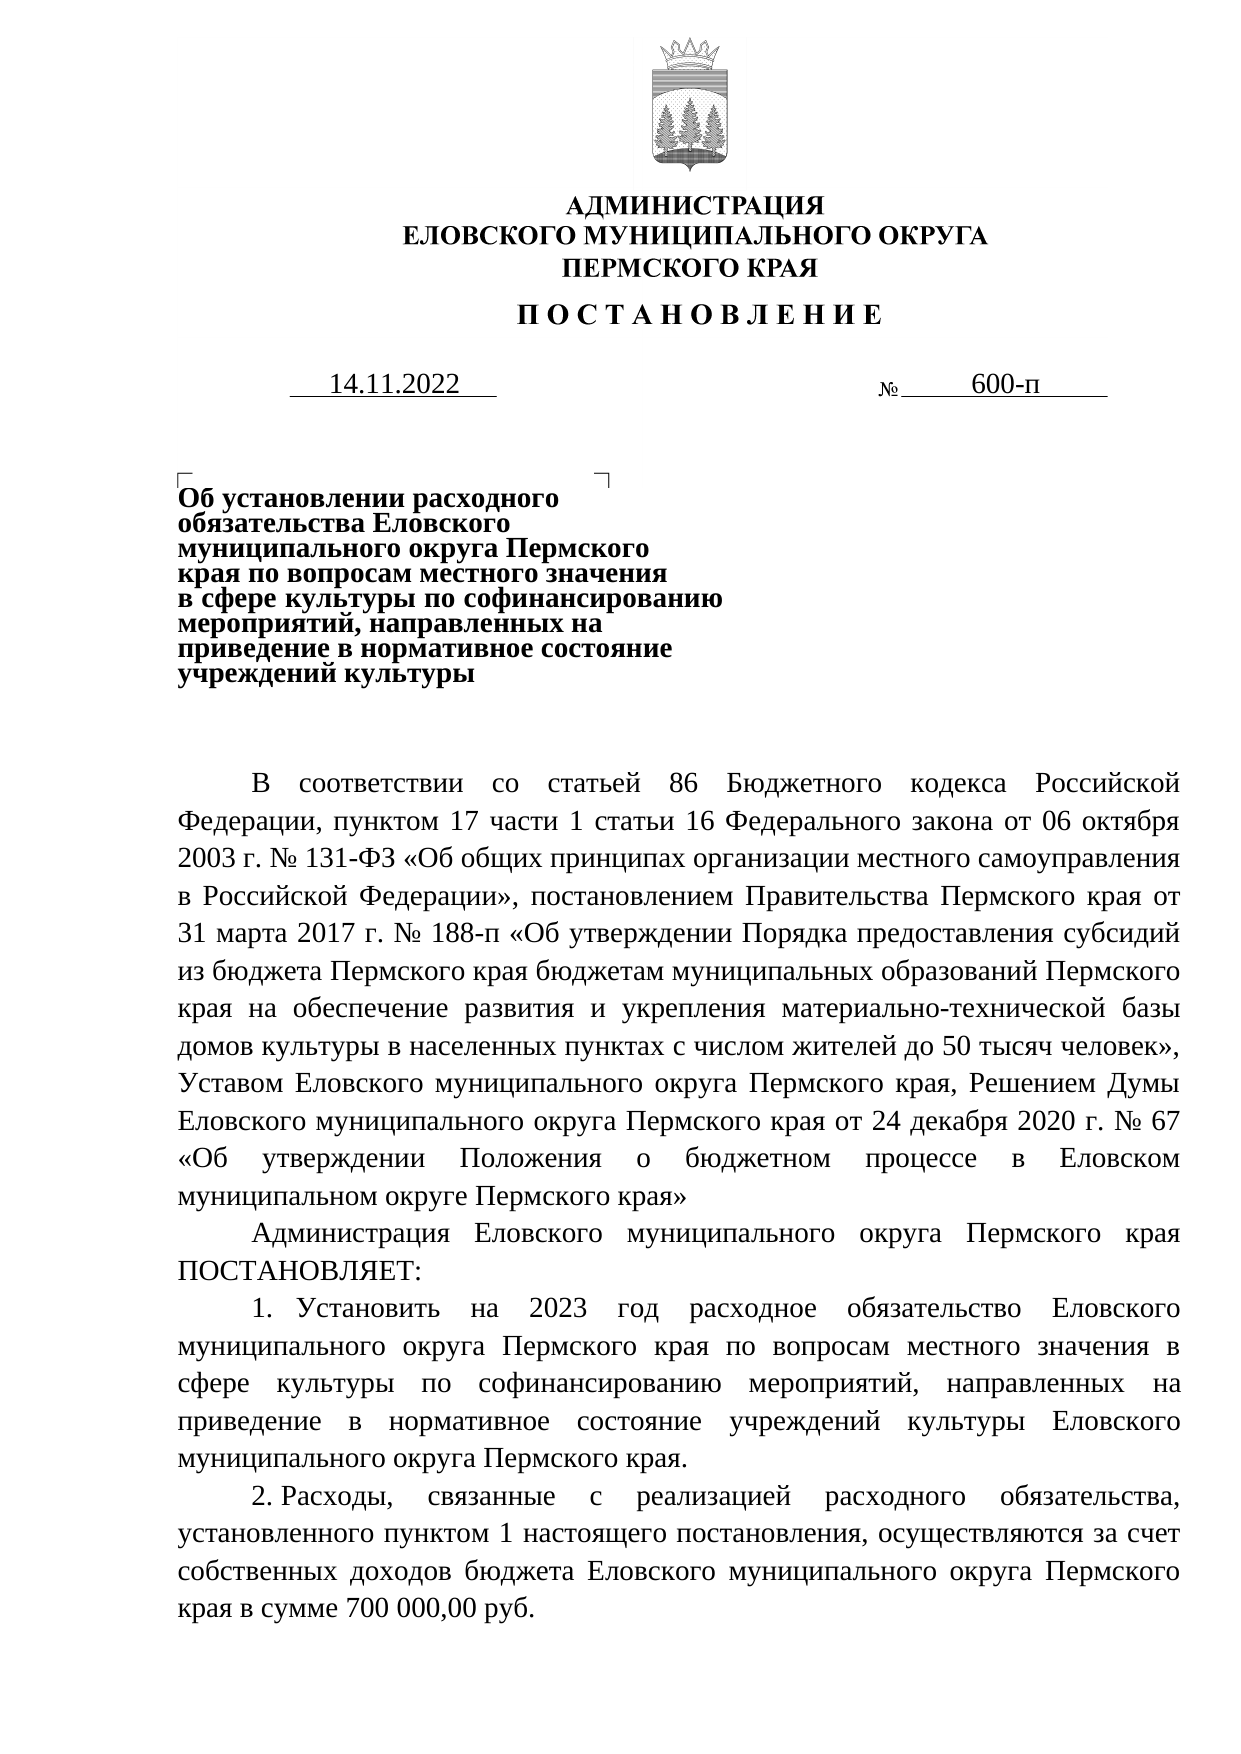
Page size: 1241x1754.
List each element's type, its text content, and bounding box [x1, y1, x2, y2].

text муниципального округа Пермского [177, 538, 1181, 563]
picture [177, 37, 1108, 488]
text учреждений культуры [177, 663, 1181, 688]
text Администрация Еловского муниципального округа Пермского края ПОСТАНОВЛЯЕТ: [177, 1213, 1181, 1288]
text В соответствии со статьей 86 Бюджетного кодекса Российской Федерации, пунктом 17 части 1 статьи 16 Федерального закона от 06 октября 2003 г. № 131-ФЗ «Об общих принципах организации местного самоуправления в Российской Федерации», постановлением Правительства Пермского края от 31 марта 2017 г. № 188-п «Об утверждении Порядка предоставления субсидий из бюджета Пермского края бюджетам муниципальных образований Пермского края на обеспечение развития и укрепления материально-технической базы домов культуры в населенных пунктах с числом жителей до 50 тысяч человек», Уставом Еловского муниципального округа Пермского края, Решением Думы Еловского муниципального округа Пермского края от 24 декабря 2020 г. № 67 «Об утверждении Положения о бюджетном процессе в Еловском муниципальном округе Пермского края» [177, 763, 1181, 1213]
text приведение в нормативное состояние [177, 638, 1181, 663]
text обязательства Еловского [177, 513, 1181, 538]
list Установить на 2023 год расходное обязательство Еловского муниципального округа Пермского края по вопросам местного значения в сфере культуры по софинансированию мероприятий, направленных на приведение в нормативное состояние учреждений культуры Еловского муниципального округа Пермского края. [177, 1288, 1181, 1475]
text в сфере культуры по софинансированию мероприятий, направленных на [177, 588, 723, 638]
text края по вопросам местного значения [177, 563, 1181, 588]
list Расходы, связанные с реализацией расходного обязательства, установленного пунктом 1 настоящего постановления, осуществляются за счет собственных доходов бюджета Еловского муниципального округа Пермского края в сумме 700 000,00 руб. [177, 1475, 1181, 1625]
